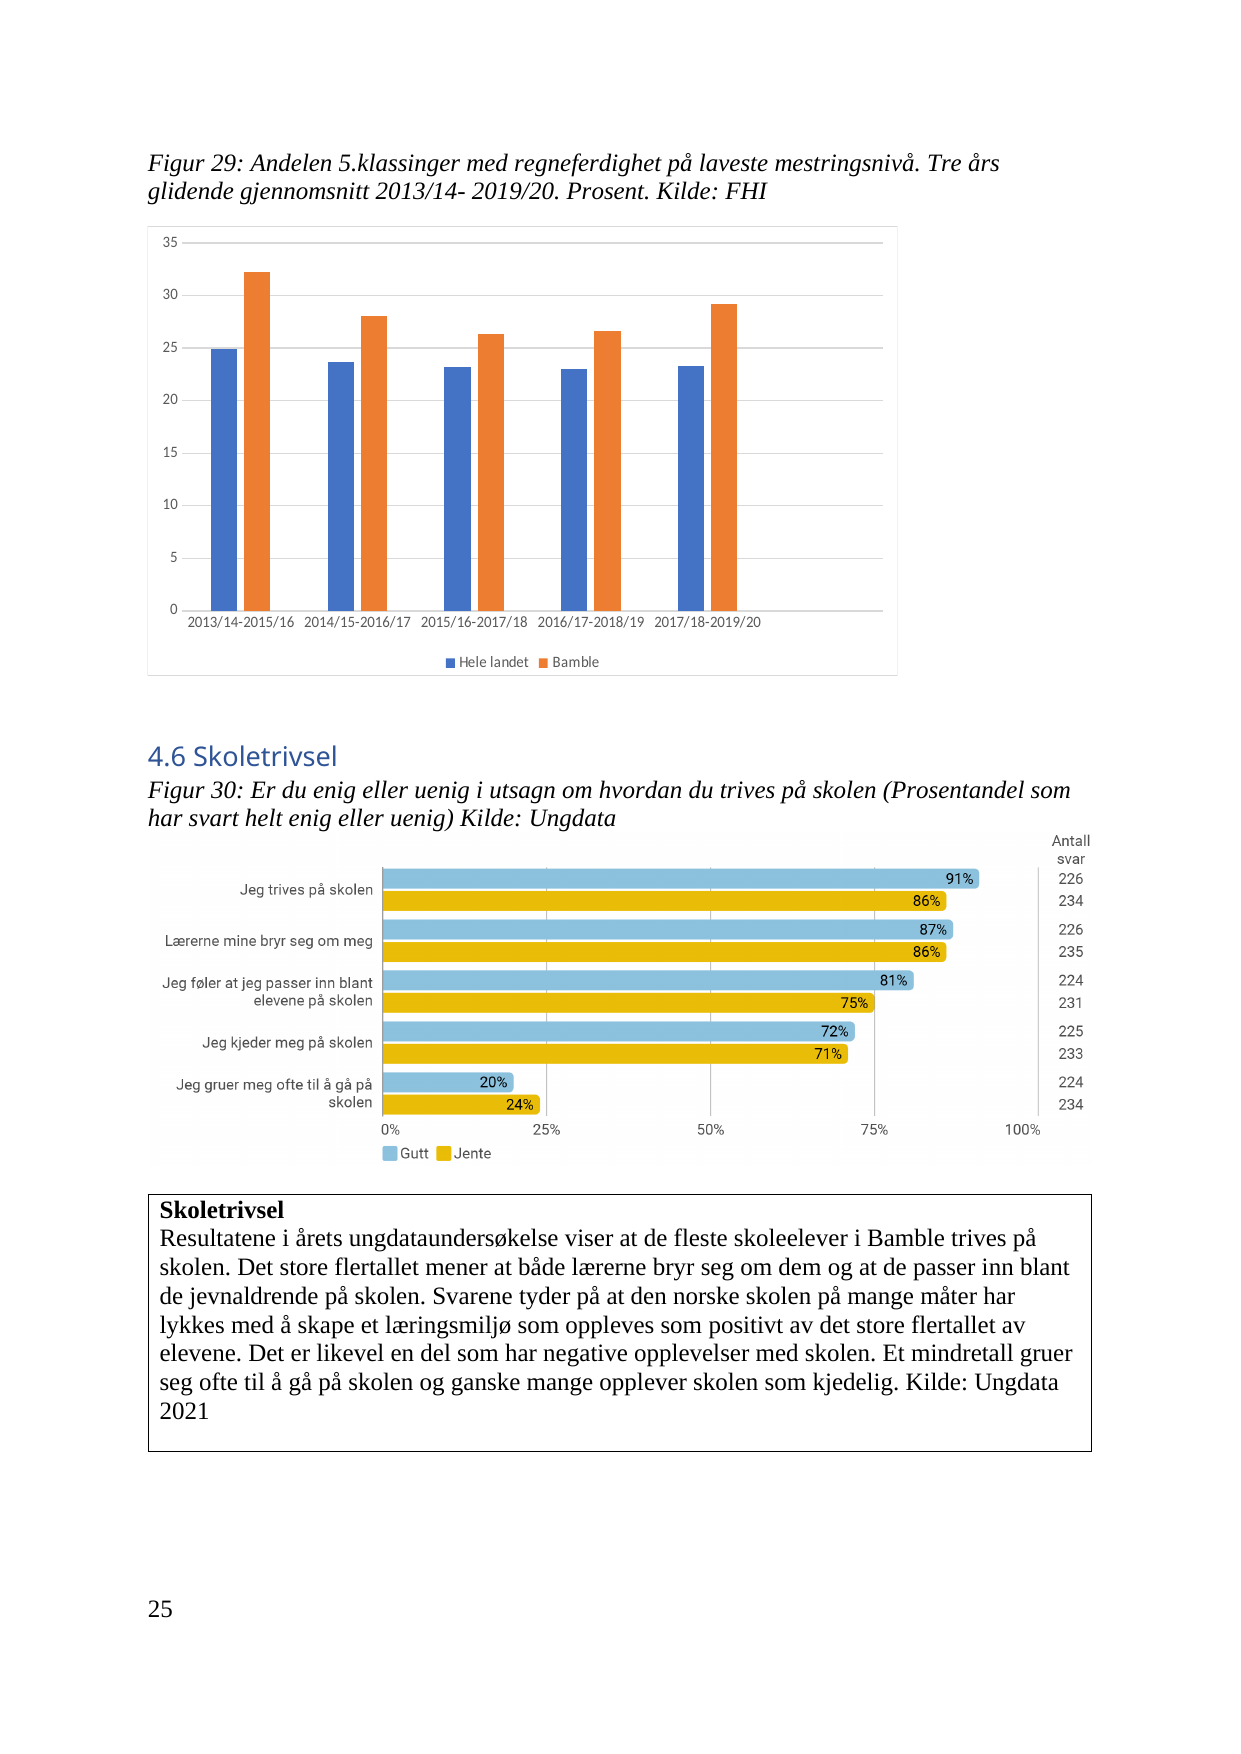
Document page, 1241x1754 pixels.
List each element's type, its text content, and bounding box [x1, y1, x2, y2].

text Figur 29: Andelen 5.klassinger med regneferdighet på laveste mestringsnivå. Tre års glidende gjennomsnitt 2013/14- 2019/20. Prosent. Kilde: FHI [148, 148, 1093, 205]
text Figur 30: Er du enig eller uenig i utsagn om hvordan du trives på skolen (Prosentandel som har svart helt enig eller uenig) Kilde: Ungdata [148, 775, 1093, 832]
subtitle 4.6 Skoletrivsel [148, 738, 1093, 775]
table_header Skoletrivsel Resultatene i årets ungdataundersøkelse viser at de fleste skoleelever i Bamble trives på skolen. Det store flertallet mener at både lærerne bryr seg om dem og at de passer inn blant de jevnaldrende på skolen. Svarene tyder på at den norske skolen på mange måter har lykkes med å skape et læringsmiljø som oppleves som positivt av det store flertallet av elevene. Det er likevel en del som har negative opplevelser med skolen. Et mindretall gruer seg ofte til å gå på skolen og ganske mange opplever skolen som kjedelig. Kilde: Ungdata 2021 [149, 1195, 1091, 1451]
picture [147, 832, 1092, 1165]
